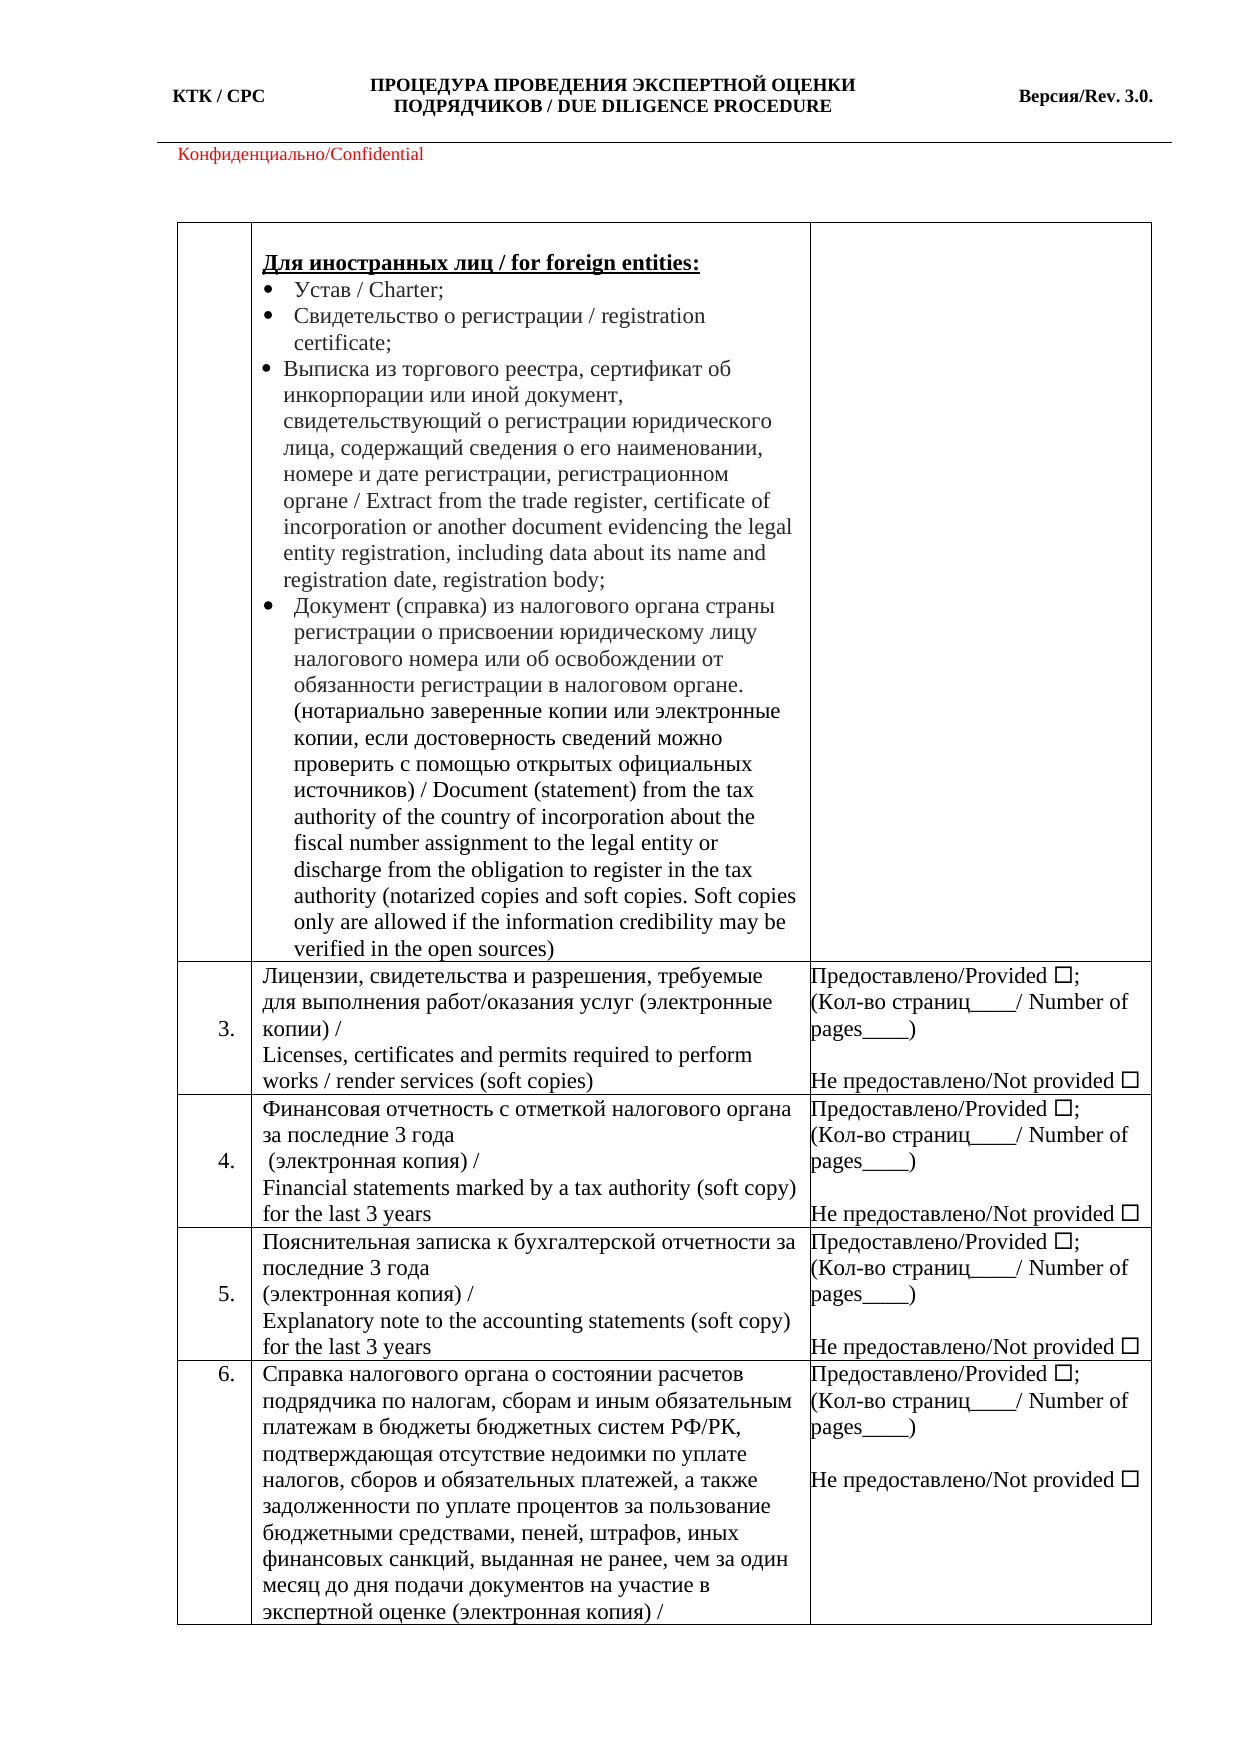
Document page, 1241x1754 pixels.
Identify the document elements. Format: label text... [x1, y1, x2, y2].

table_cell Предоставлено/Provided ; (Кол-во страниц____/ Number of pages____) Не предоставлено/Not provided [811, 1095, 1151, 1227]
table_cell Предоставлено/Provided ; (Кол-во страниц____/ Number of pages____) Не предоставлено/Not provided [811, 962, 1151, 1094]
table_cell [811, 1361, 1151, 1624]
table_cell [252, 223, 810, 961]
table_cell [178, 1228, 251, 1359]
table_cell Предоставлено/Provided ; (Кол-во страниц____/ Number of pages____) Не предоставлено/Not provided [811, 1228, 1151, 1359]
table_cell [178, 223, 251, 961]
table_cell Лицензии, свидетельства и разрешения, требуемые для выполнения работ/оказания услуг (электронные копии) / Licenses, certificates and permits required to perform works / render services (soft copies) [252, 962, 810, 1094]
table_cell [178, 962, 251, 1094]
table_cell [178, 1095, 251, 1227]
table_cell [178, 1361, 251, 1624]
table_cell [811, 223, 1151, 961]
table_cell Финансовая отчетность с отметкой налогового органа за последние 3 года (электронная копия) / Financial statements marked by a tax authority (soft copy) for the last 3 years [252, 1095, 810, 1227]
table_cell Пояснительная записка к бухгалтерской отчетности за последние 3 года (электронная копия) / Explanatory note to the accounting statements (soft copy) for the last 3 years [252, 1228, 810, 1359]
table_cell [252, 1361, 810, 1624]
